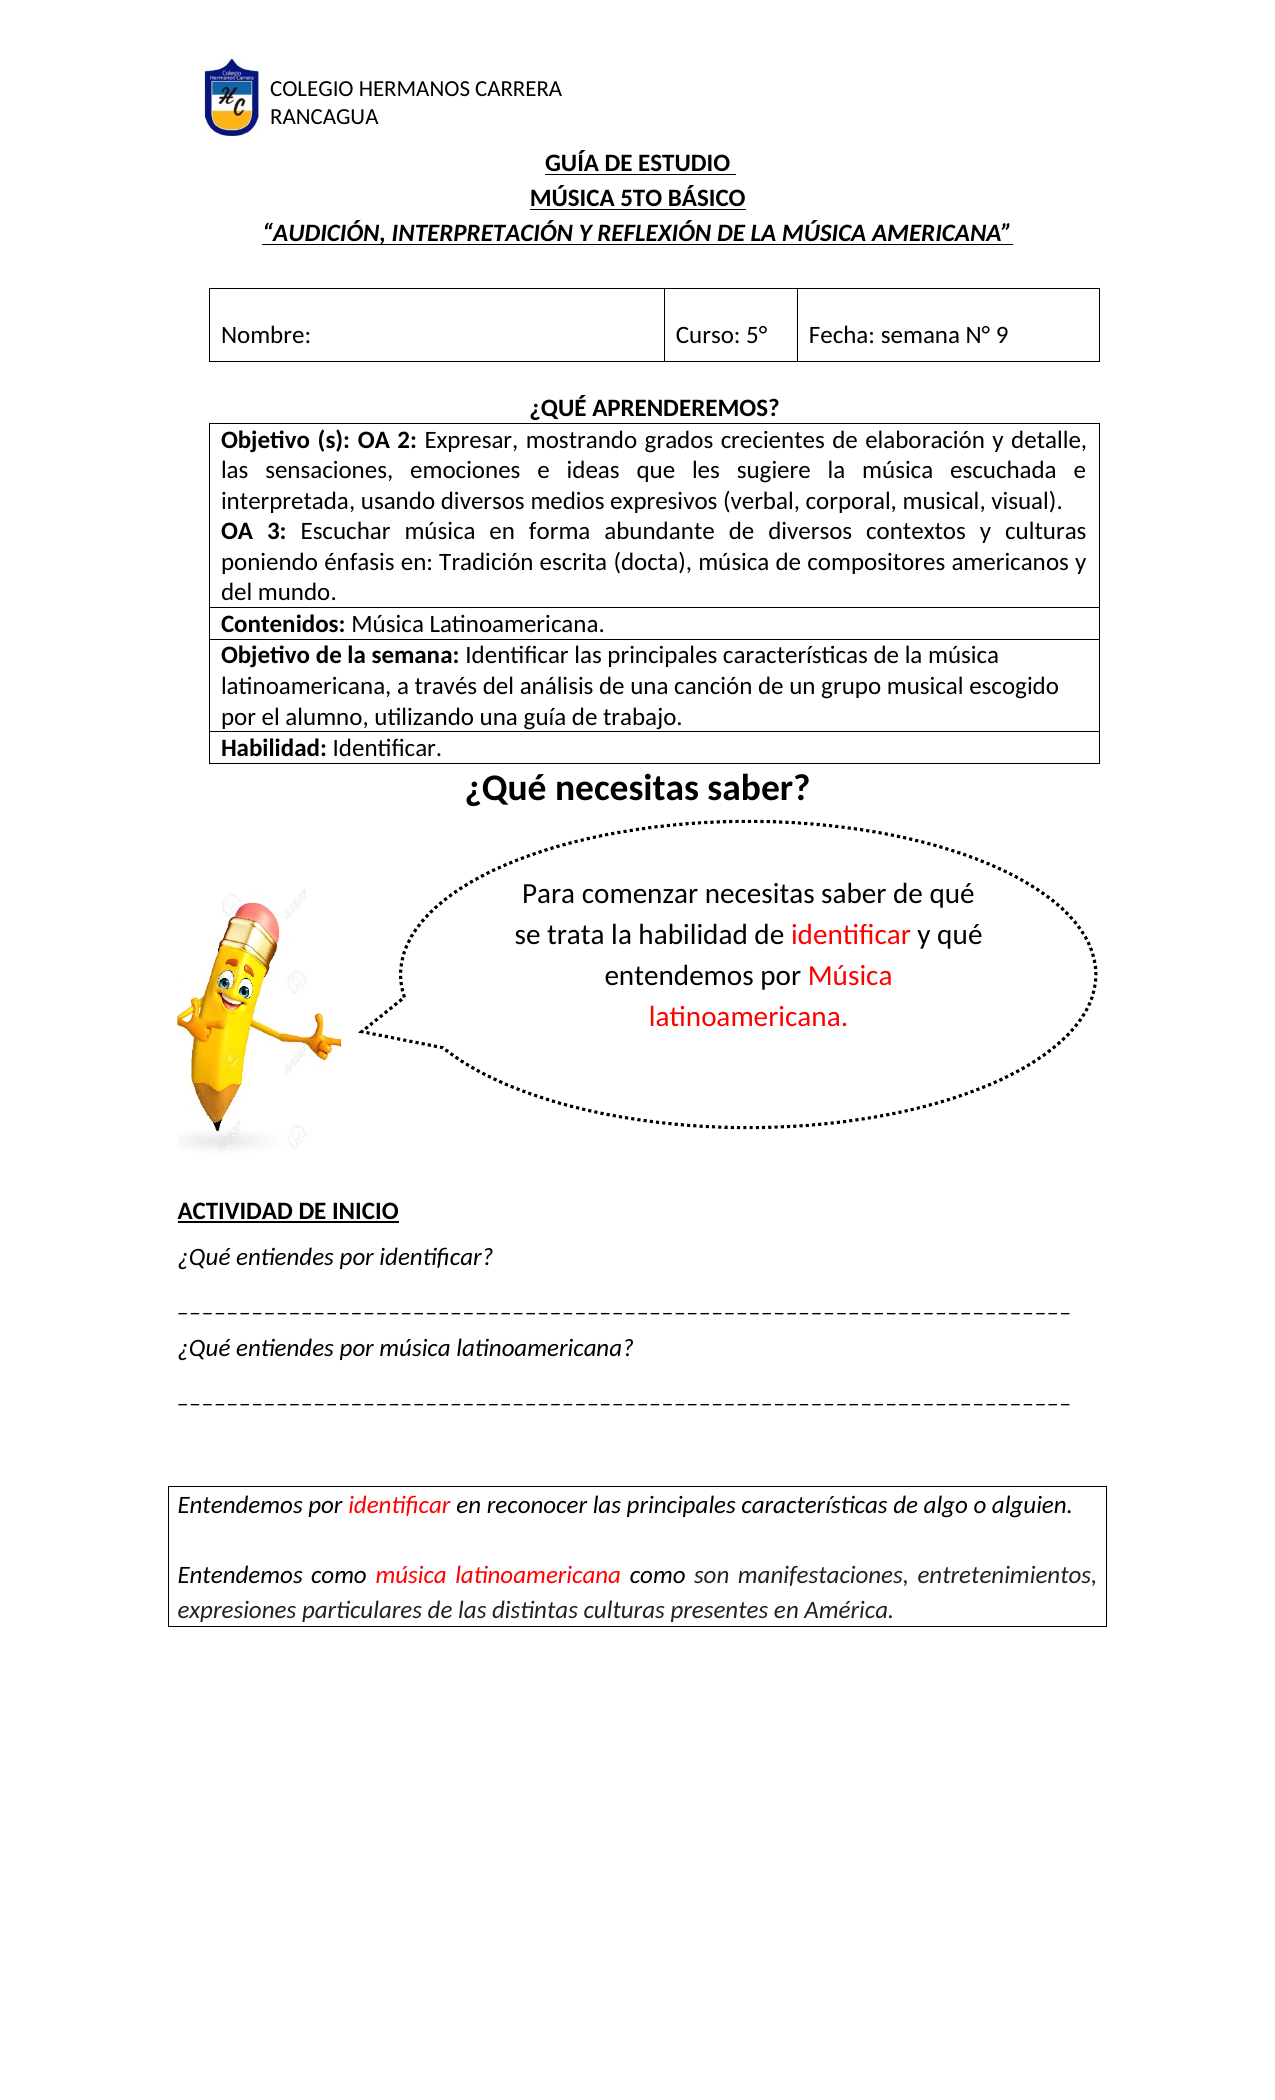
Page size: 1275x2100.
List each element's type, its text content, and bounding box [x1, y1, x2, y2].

text GUÍA DE ESTUDIO [177, 148, 1098, 178]
table_header Nombre: [210, 289, 664, 361]
table_header Curso: 5° [665, 289, 797, 361]
text “AUDICIÓN, INTERPRETACIÓN Y REFLEXIÓN DE LA MÚSICA AMERICANA” [177, 218, 1098, 248]
text ¿Qué entiendes por música latinoamericana? [177, 1332, 1098, 1363]
text ________________________________________________________________________ [177, 1287, 1098, 1317]
table_cell Objetivo (s): OA 2: Expresar, mostrando grados crecientes de elaboración y detalle, las sensaciones, emociones e ideas que les sugiere la música escuchada e interpretada, usando diversos medios expresivos (verbal, corporal, musical, visual). OA 3: Escuchar música en forma abundante de diversos contextos y culturas poniendo énfasis en: Tradición escrita (docta), música de compositores americanos y del mundo. [210, 424, 1099, 607]
text MÚSICA 5TO BÁSICO [177, 183, 1098, 213]
table_header Fecha: semana N° 9 [798, 289, 1099, 361]
table_cell Objetivo de la semana: Identificar las principales características de la música latinoamericana, a través del análisis de una canción de un grupo musical escogido por el alumno, utilizando una guía de trabajo. [210, 640, 1099, 731]
table_cell ¿QUÉ APRENDEREMOS? [210, 362, 1099, 423]
text Entendemos como música latinoamericana como son manifestaciones, entretenimientos, expresiones particulares de las distintas culturas presentes en América. [169, 1556, 1106, 1626]
table_cell Habilidad: Identificar. [210, 732, 1099, 763]
text ACTIVIDAD DE INICIO [177, 1195, 1098, 1226]
picture [202, 57, 261, 137]
text ________________________________________________________________________ [177, 1378, 1098, 1409]
text ¿Qué entiendes por identificar? [177, 1241, 1098, 1271]
text ¿Qué necesitas saber? [177, 764, 1098, 810]
table_cell Contenidos: Música Latinoamericana. [210, 608, 1099, 639]
picture [177, 882, 342, 1156]
text Entendemos por identificar en reconocer las principales características de algo o alguien. [169, 1487, 1106, 1519]
